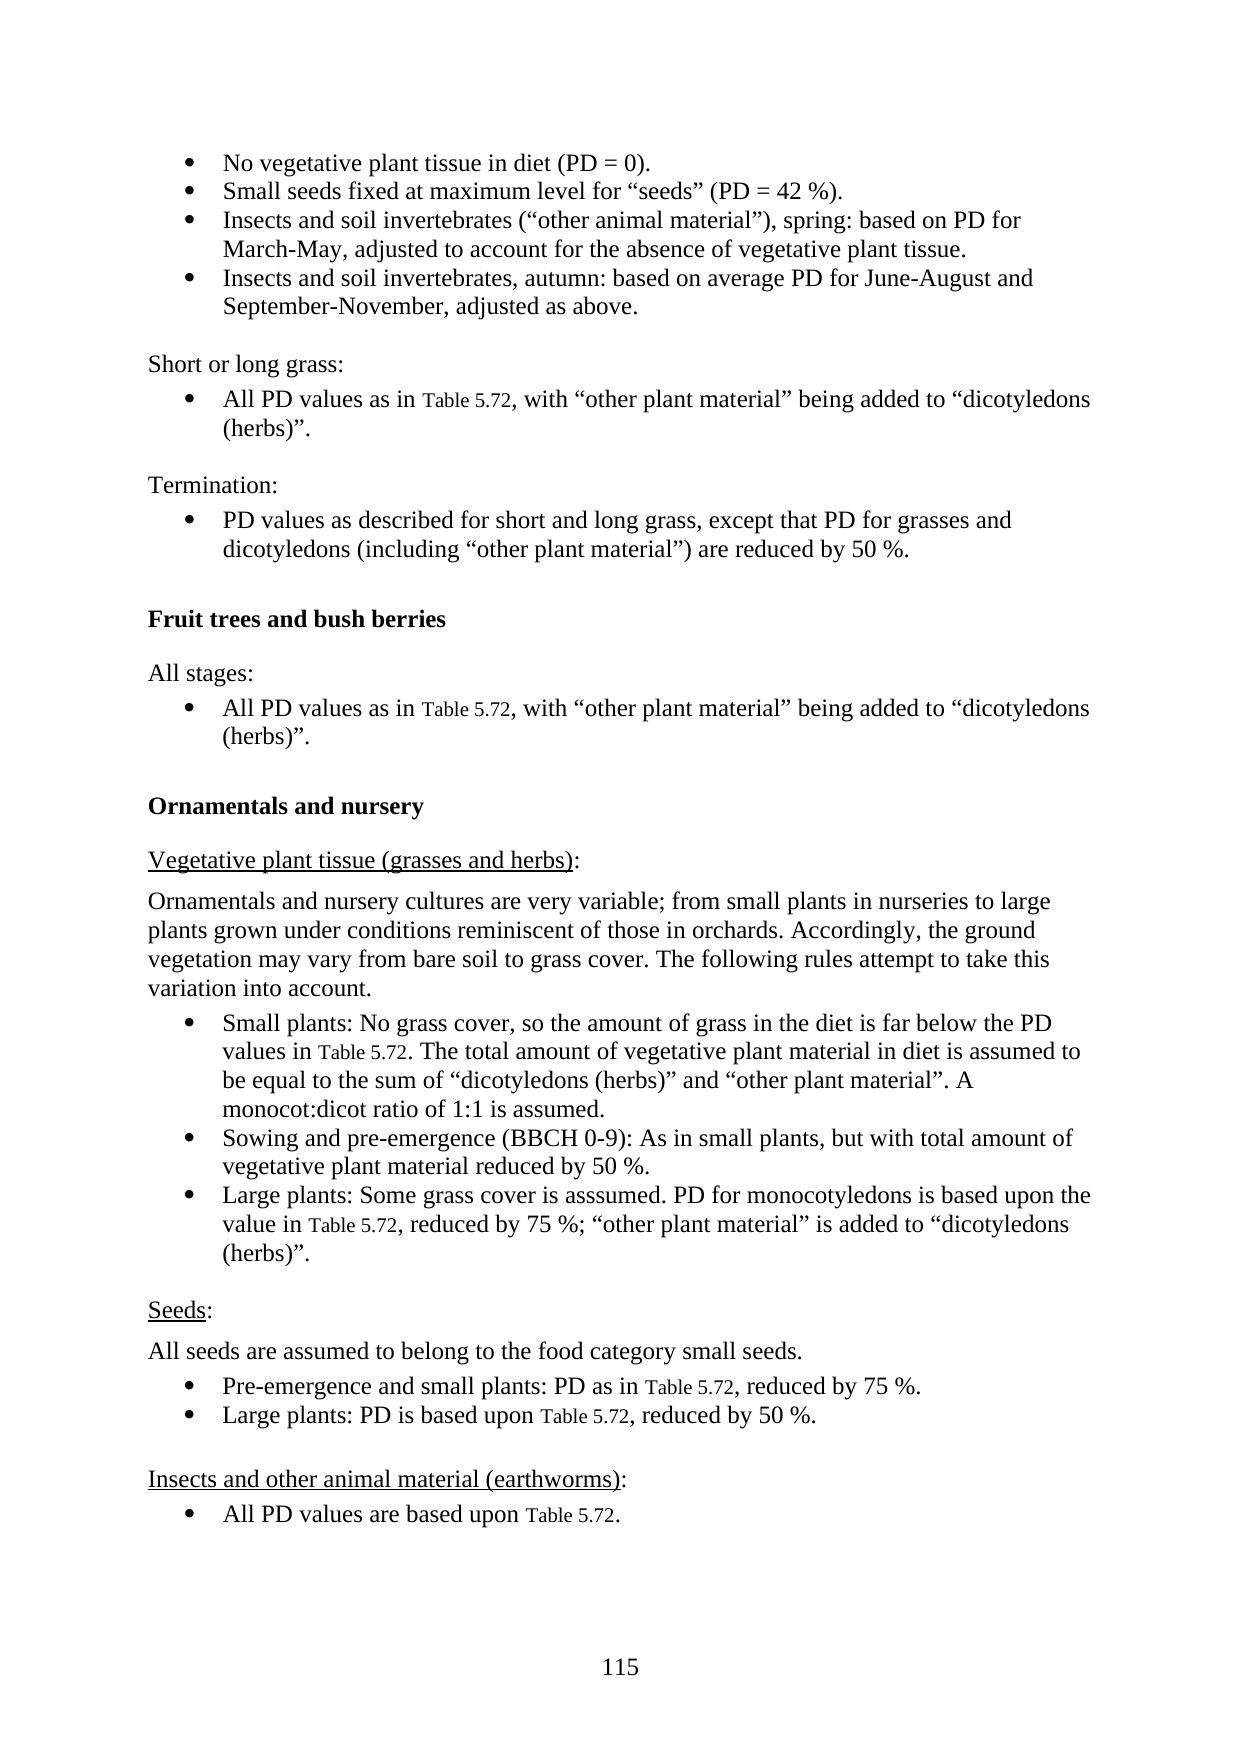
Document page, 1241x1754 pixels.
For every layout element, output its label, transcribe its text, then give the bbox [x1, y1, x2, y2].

text Insects and other animal material (earthworms): [148, 1464, 1092, 1493]
list PD values as described for short and long grass, except that PD for grasses and dicotyledons (including “other plant material”) are reduced by 50 %. [185, 505, 1092, 563]
list Small seeds fixed at maximum level for “seeds” (PD = 42 %). [185, 176, 1092, 205]
text Fruit trees and bush berries [148, 604, 1092, 633]
list Insects and soil invertebrates, autumn: based on average PD for June-August and September-November, adjusted as above. [185, 263, 1092, 320]
text Vegetative plant tissue (grasses and herbs): [148, 845, 1092, 874]
text Seeds: [148, 1295, 1092, 1324]
list No vegetative plant tissue in diet (PD = 0). [185, 148, 1092, 176]
text Ornamentals and nursery [148, 791, 1092, 820]
text All stages: [148, 658, 1092, 686]
text Ornamentals and nursery cultures are very variable; from small plants in nurseries to large plants grown under conditions reminiscent of those in orchards. Accordingly, the ground vegetation may vary from bare soil to grass cover. The following rules attempt to take this variation into account. [148, 886, 1092, 1001]
list Sowing and pre-emergence (BBCH 0-9): As in small plants, but with total amount of vegetative plant material reduced by 50 %. [185, 1123, 1092, 1180]
text Short or long grass: [148, 349, 1092, 378]
text All seeds are assumed to belong to the food category small seeds. [148, 1336, 1092, 1365]
list Insects and soil invertebrates (“other animal material”), spring: based on PD for March-May, adjusted to account for the absence of vegetative plant tissue. [185, 205, 1092, 263]
text Termination: [148, 470, 1092, 499]
